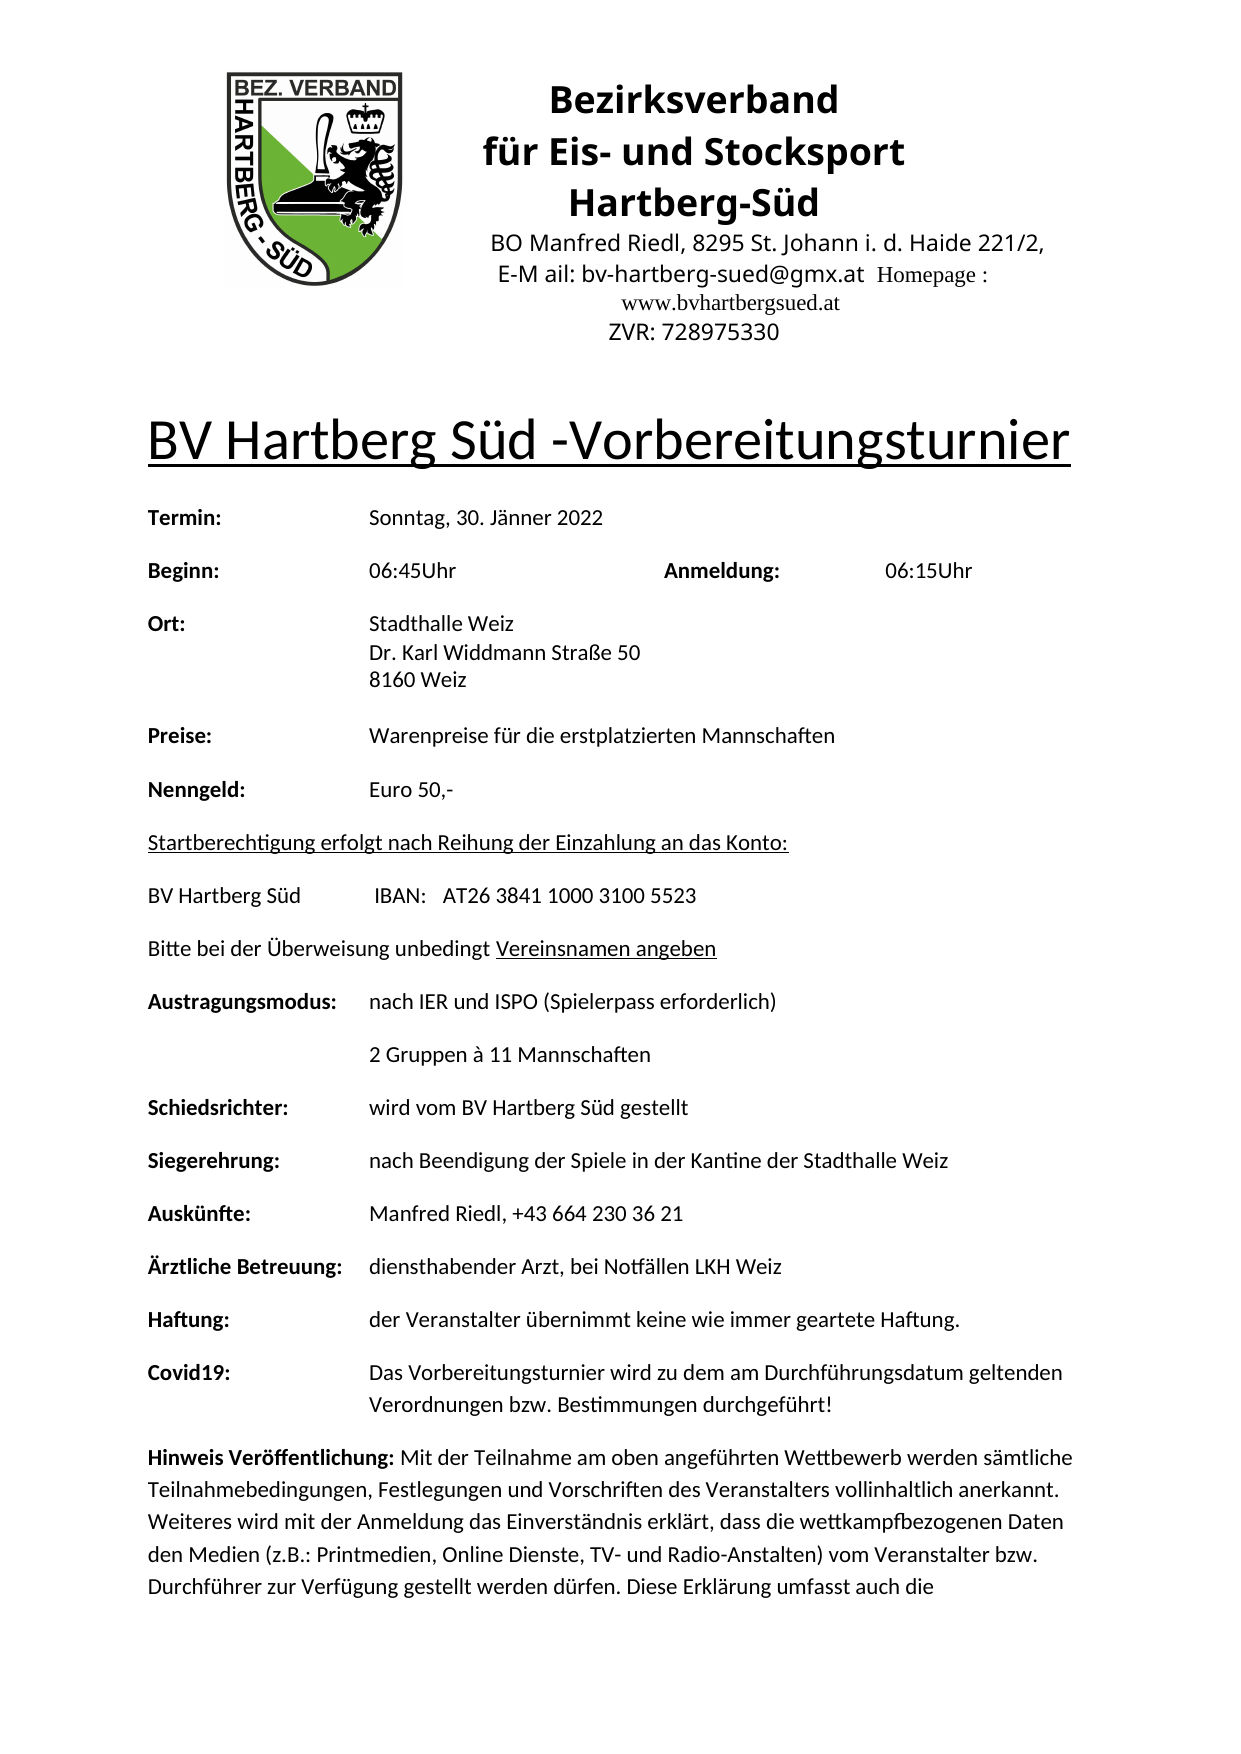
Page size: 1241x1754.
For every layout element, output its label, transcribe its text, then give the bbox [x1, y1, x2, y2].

text Siegerehrung: nach Beendigung der Spiele in der Kantine der Stadthalle Weiz [148, 1146, 1093, 1174]
text Auskünfte: Manfred Riedl, +43 664 230 36 21 [148, 1199, 1093, 1227]
text 8160 Weiz [295, 666, 1093, 694]
text BV Hartberg Süd -Vorbereitungsturnier [148, 403, 1093, 474]
text BV Hartberg Süd IBAN: AT26 3841 1000 3100 5523 [148, 881, 1093, 909]
text Ärztliche Betreuung: diensthabender Arzt, bei Notfällen LKH Weiz [148, 1252, 1093, 1280]
text Beginn: 06:45Uhr Anmeldung: 06:15Uhr [148, 557, 1093, 584]
picture [222, 69, 404, 288]
text Bitte bei der Überweisung unbedingt Vereinsnamen angeben [148, 934, 1093, 962]
text Austragungsmodus: nach IER und ISPO (Spielerpass erforderlich) [148, 987, 1093, 1015]
text Preise: Warenpreise für die erstplatzierten Mannschaften [148, 722, 1093, 750]
text Haftung: der Veranstalter übernimmt keine wie immer geartete Haftung. [148, 1305, 1093, 1333]
text Nenngeld: Euro 50,- [148, 775, 1093, 803]
text 2 Gruppen à 11 Mannschaften [295, 1040, 1093, 1068]
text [148, 1443, 1093, 1600]
text Ort: Stadthalle Weiz [148, 609, 1093, 638]
text Startberechtigung erfolgt nach Reihung der Einzahlung an das Konto: [148, 828, 1093, 856]
text Covid19: Das Vorbereitungsturnier wird zu dem am Durchführungsdatum geltenden Verordnungen bzw. Bestimmungen durchgeführt! [148, 1358, 1093, 1418]
text Dr. Karl Widdmann Straße 50 [295, 638, 1093, 666]
text Termin: Sonntag, 30. Jänner 2022 [148, 503, 1093, 532]
text Schiedsrichter: wird vom BV Hartberg Süd gestellt [148, 1093, 1093, 1121]
